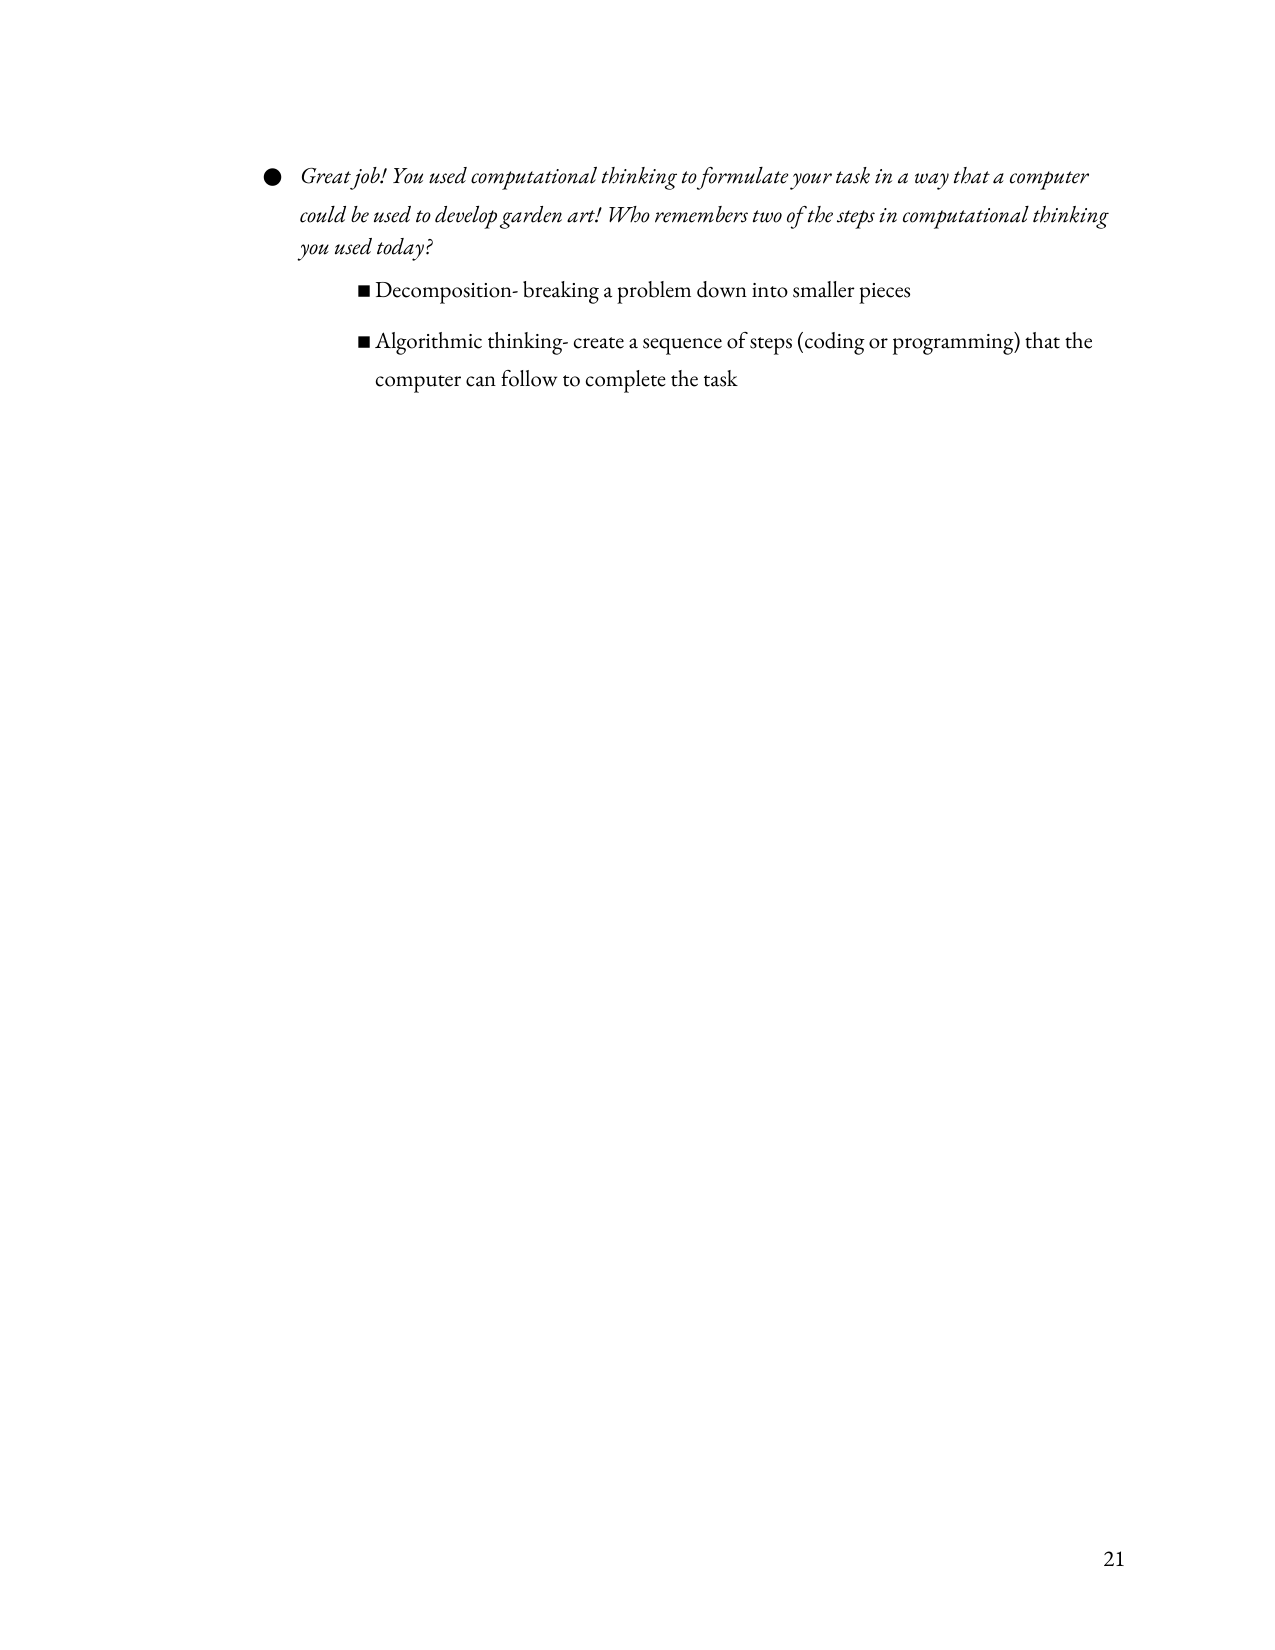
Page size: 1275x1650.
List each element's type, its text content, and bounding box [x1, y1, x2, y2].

list Great job! You used computational thinking to formulate your task in a way that a computer could be used to develop garden art! Who remembers two of the steps in computational thinking you used today? [262, 150, 1125, 261]
list Decomposition- breaking a problem down into smaller pieces [356, 264, 1125, 311]
list Algorithmic thinking- create a sequence of steps (coding or programming) that the computer can follow to complete the task [356, 314, 1125, 393]
